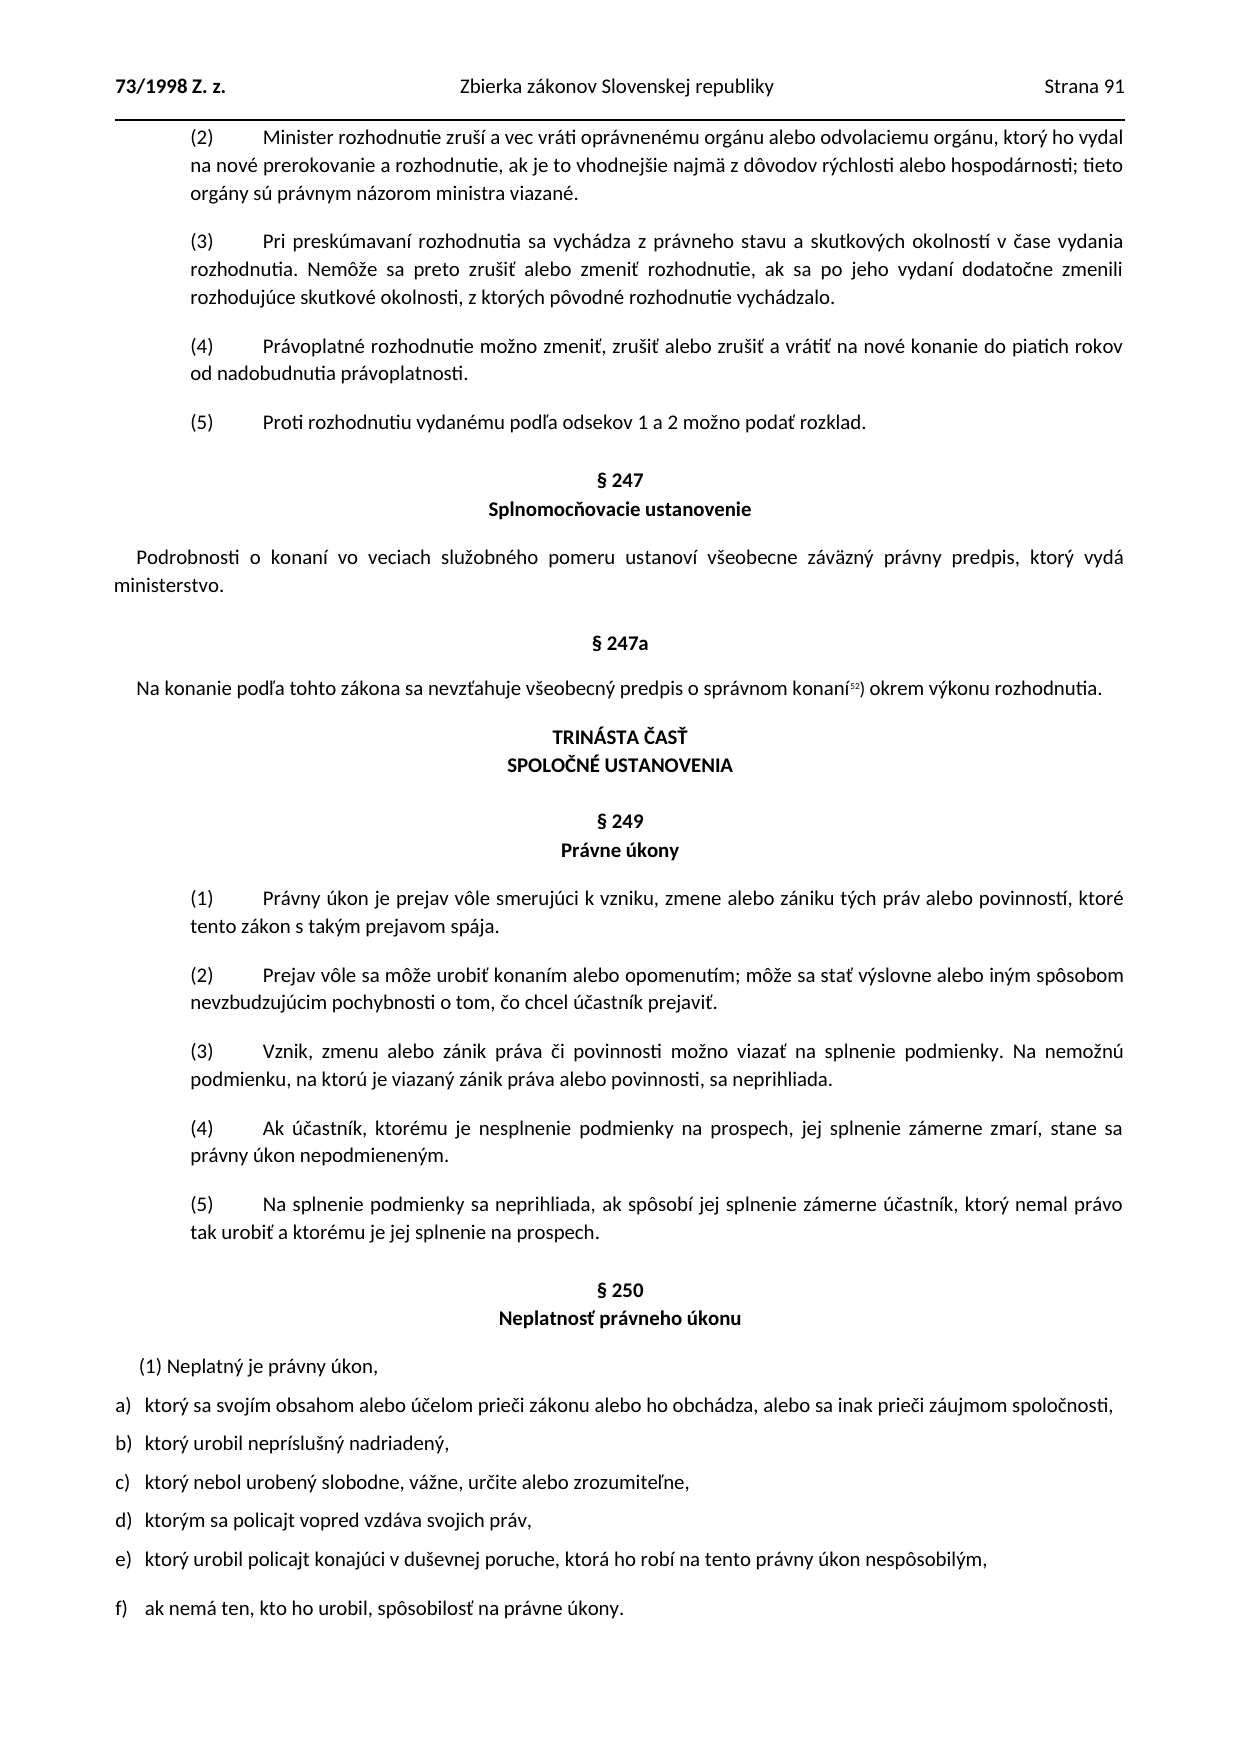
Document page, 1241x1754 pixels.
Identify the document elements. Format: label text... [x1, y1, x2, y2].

text Neplatnosť právneho úkonu [143, 1305, 1097, 1331]
list Proti rozhodnutiu vydanému podľa odsekov 1 a 2 možno podať rozklad. [190, 409, 1125, 435]
text § 247 [143, 467, 1097, 493]
list Ak účastník, ktorému je nesplnenie podmienky na prospech, jej splnenie zámerne zmarí, stane sa právny úkon nepodmieneným. [190, 1115, 1125, 1168]
list Minister rozhodnutie zruší a vec vráti oprávnenému orgánu alebo odvolaciemu orgánu, ktorý ho vydal na nové prerokovanie a rozhodnutie, ak je to vhodnejšie najmä z dôvodov rýchlosti alebo hospodárnosti; tieto orgány sú právnym názorom ministra viazané. [190, 101, 1125, 205]
list ktorý sa svojím obsahom alebo účelom prieči zákonu alebo ho obchádza, alebo sa inak prieči záujmom spoločnosti, [115, 1392, 1125, 1418]
text Právne úkony [143, 837, 1097, 862]
list ktorým sa policajt vopred vzdáva svojich práv, [115, 1507, 1125, 1533]
list ktorý urobil nepríslušný nadriadený, [115, 1431, 1125, 1456]
text TRINÁSTA ČASŤ [143, 724, 1097, 750]
text SPOLOČNÉ USTANOVENIA [143, 753, 1097, 778]
list Vznik, zmenu alebo zánik práva či povinnosti možno viazať na splnenie podmienky. Na nemožnú podmienku, na ktorú je viazaný zánik práva alebo povinnosti, sa neprihliada. [190, 1038, 1125, 1091]
list Právny úkon je prejav vôle smerujúci k vzniku, zmene alebo zániku tých práv alebo povinností, ktoré tento zákon s takým prejavom spája. [190, 885, 1125, 938]
list Na splnenie podmienky sa neprihliada, ak spôsobí jej splnenie zámerne účastník, ktorý nemal právo tak urobiť a ktorému je jej splnenie na prospech. [190, 1192, 1125, 1244]
list ktorý nebol urobený slobodne, vážne, určite alebo zrozumiteľne, [115, 1469, 1125, 1494]
text Podrobnosti o konaní vo veciach služobného pomeru ustanoví všeobecne záväzný právny predpis, ktorý vydá ministerstvo. [113, 544, 1125, 597]
list ak nemá ten, kto ho urobil, spôsobilosť na právne úkony. [115, 1595, 1125, 1620]
list Pri preskúmavaní rozhodnutia sa vychádza z právneho stavu a skutkových okolností v čase vydania rozhodnutia. Nemôže sa preto zrušiť alebo zmeniť rozhodnutie, ak sa po jeho vydaní dodatočne zmenili rozhodujúce skutkové okolnosti, z ktorých pôvodné rozhodnutie vychádzalo. [190, 229, 1125, 309]
list Právoplatné rozhodnutie možno zmeniť, zrušiť alebo zrušiť a vrátiť na nové konanie do piatich rokov od nadobudnutia právoplatnosti. [190, 333, 1125, 386]
text § 250 [143, 1277, 1097, 1302]
list ktorý urobil policajt konajúci v duševnej poruche, ktorá ho robí na tento právny úkon nespôsobilým, [115, 1546, 1125, 1571]
text Splnomocňovacie ustanovenie [143, 496, 1097, 521]
text § 249 [143, 809, 1097, 834]
list Prejav vôle sa môže urobiť konaním alebo opomenutím; môže sa stať výslovne alebo iným spôsobom nevzbudzujúcim pochybnosti o tom, čo chcel účastník prejaviť. [190, 962, 1125, 1015]
text (1) Neplatný je právny úkon, [139, 1354, 1125, 1379]
text Na konanie podľa tohto zákona sa nevzťahuje všeobecný predpis o správnom konaní52) okrem výkonu rozhodnutia. [113, 676, 1125, 701]
text § 247a [143, 630, 1097, 655]
